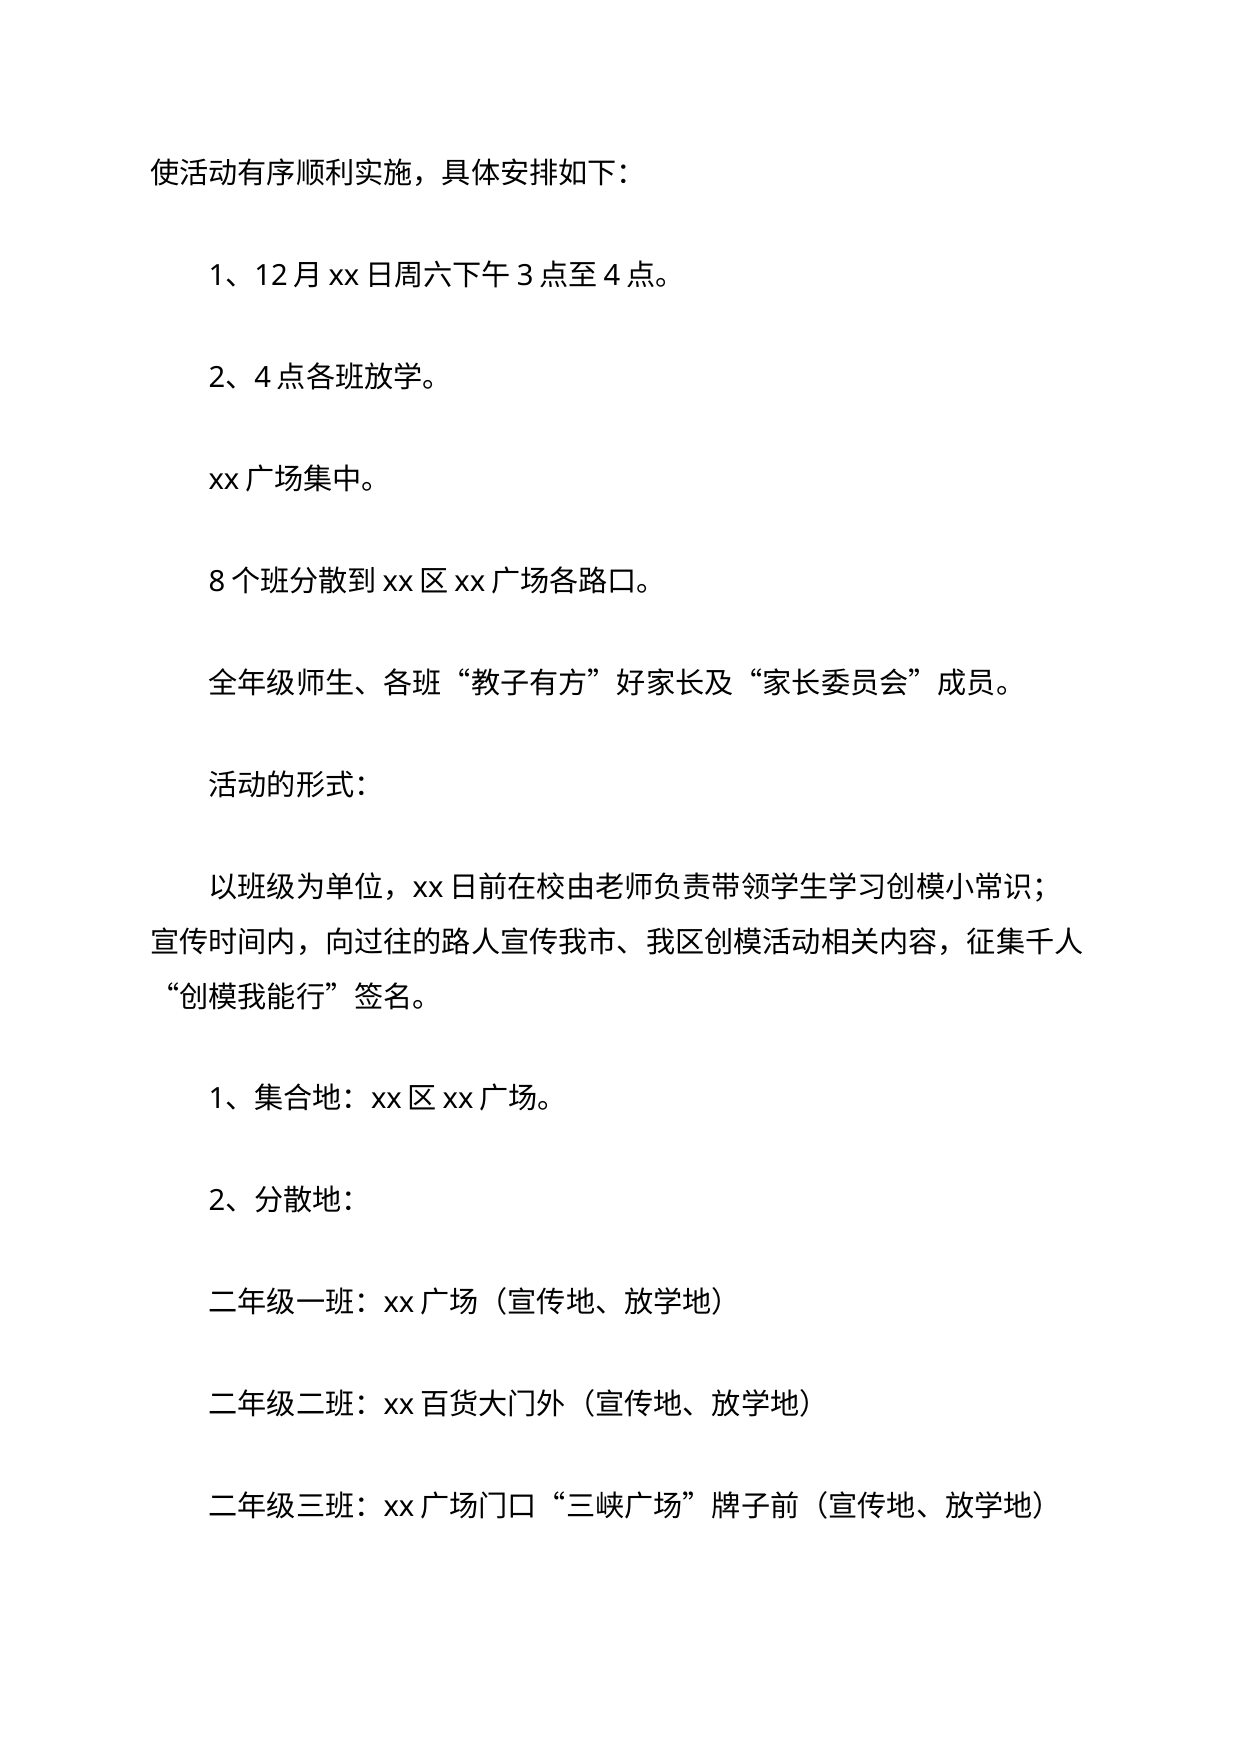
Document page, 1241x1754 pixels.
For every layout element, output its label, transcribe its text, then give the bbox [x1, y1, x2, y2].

text xx广场集中。 [150, 456, 1090, 498]
text 二年级一班：xx广场（宣传地、放学地） [150, 1279, 1090, 1321]
text 全年级师生、各班“教子有方”好家长及“家长委员会”成员。 [150, 660, 1090, 702]
text 二年级二班：xx百货大门外（宣传地、放学地） [150, 1381, 1090, 1423]
text 1、集合地：xx区xx广场。 [150, 1075, 1090, 1117]
text 1、12月xx日周六下午3点至4点。 [150, 252, 1090, 294]
text 二年级三班：xx广场门口“三峡广场”牌子前（宣传地、放学地） [150, 1483, 1090, 1525]
text 2、4点各班放学。 [150, 354, 1090, 396]
text 以班级为单位，xx日前在校由老师负责带领学生学习创模小常识；宣传时间内，向过往的路人宣传我市、我区创模活动相关内容，征集千人“创模我能行”签名。 [150, 863, 1090, 1015]
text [150, 150, 1090, 192]
text 8个班分散到xx区xx广场各路口。 [150, 558, 1090, 600]
text 活动的形式： [150, 761, 1090, 804]
text 2、分散地： [150, 1177, 1090, 1219]
